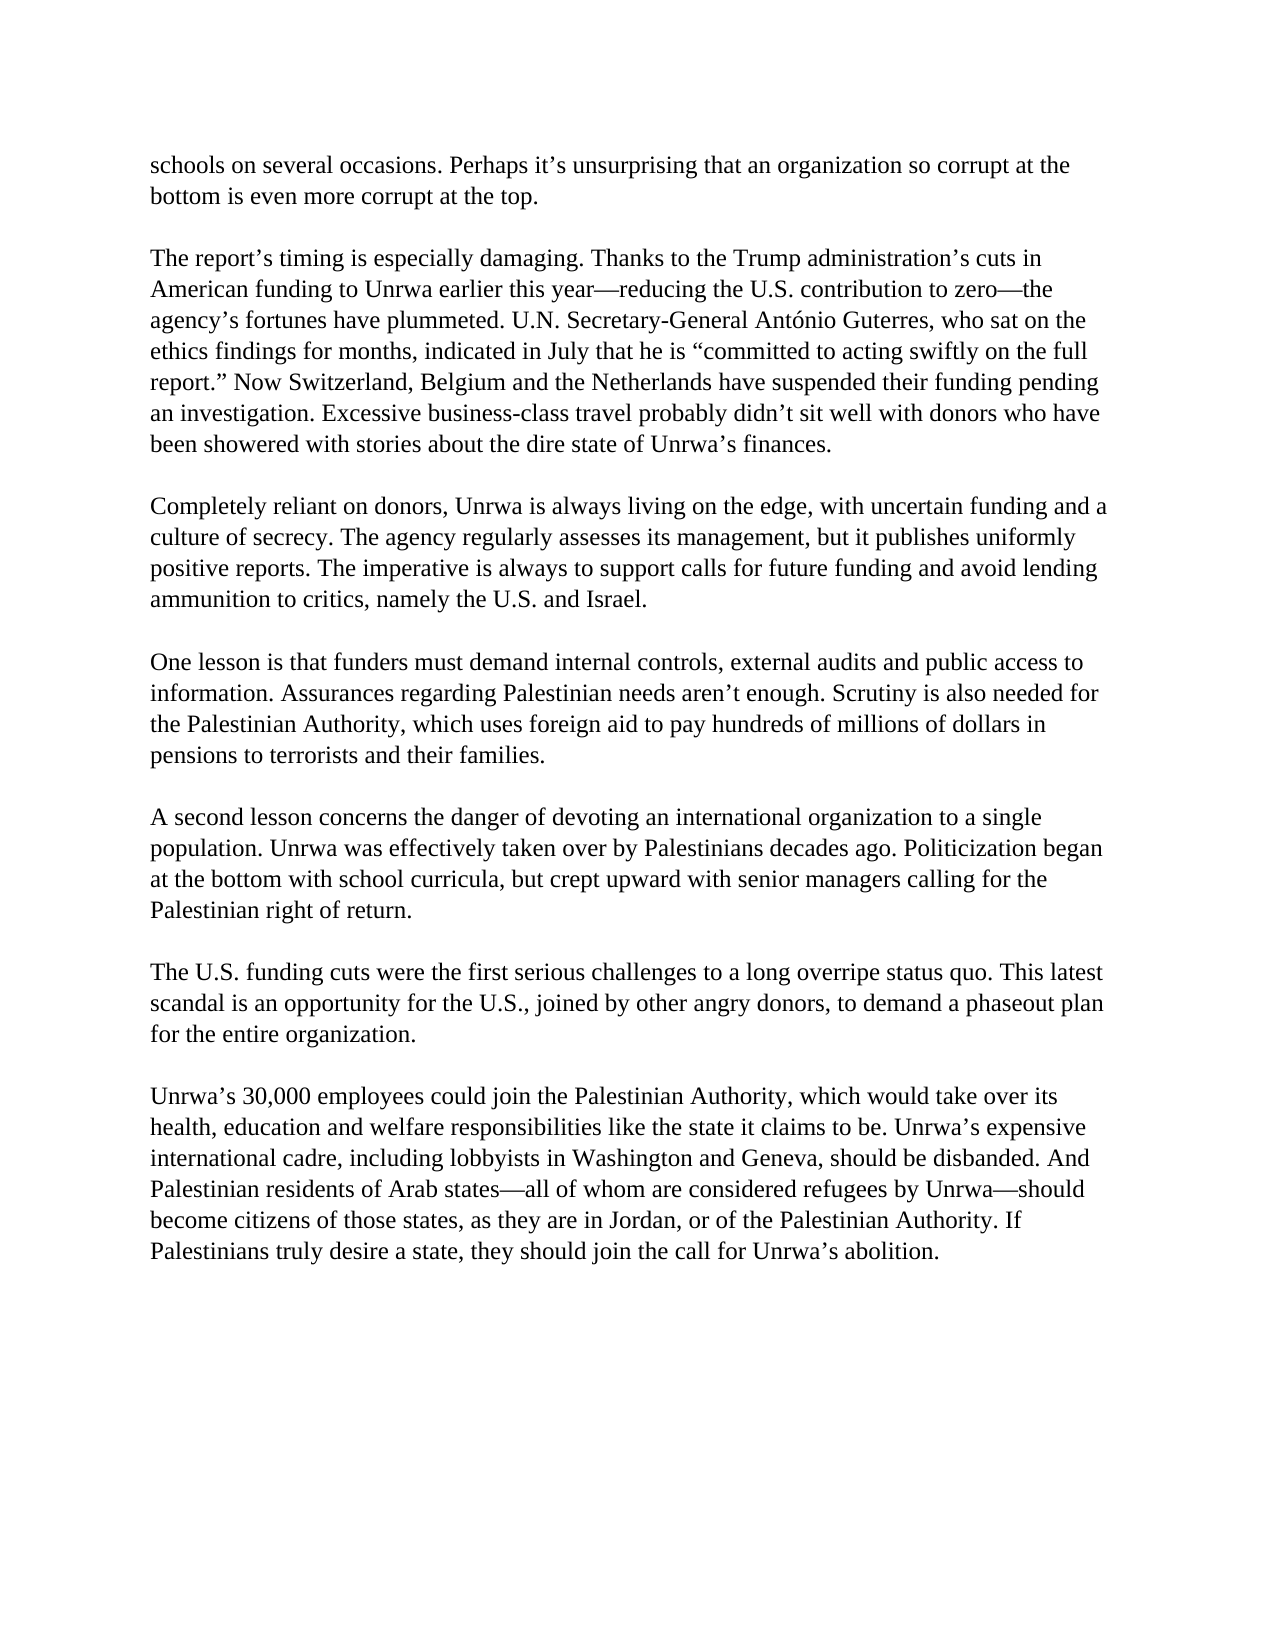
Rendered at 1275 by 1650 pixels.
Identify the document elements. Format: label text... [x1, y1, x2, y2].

text A second lesson concerns the danger of devoting an international organization to a single population. Unrwa was effectively taken over by Palestinians decades ago. Politicization began at the bottom with school curricula, but crept upward with senior managers calling for the Palestinian right of return. [150, 802, 1125, 924]
text The U.S. funding cuts were the first serious challenges to a long overripe status quo. This latest scandal is an opportunity for the U.S., joined by other angry donors, to demand a phaseout plan for the entire organization. [150, 957, 1125, 1048]
text Completely reliant on donors, Unrwa is always living on the edge, with uncertain funding and a culture of secrecy. The agency regularly assesses its management, but it publishes uniformly positive reports. The imperative is always to support calls for future funding and avoid lending ammunition to critics, namely the U.S. and Israel. [150, 491, 1125, 613]
text One lesson is that funders must demand internal controls, external audits and public access to information. Assurances regarding Palestinian needs aren’t enough. Scrutiny is also needed for the Palestinian Authority, which uses foreign aid to pay hundreds of millions of dollars in pensions to terrorists and their families. [150, 647, 1125, 768]
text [150, 150, 1125, 210]
text The report’s timing is especially damaging. Thanks to the Trump administration’s cuts in American funding to Unrwa earlier this year—reducing the U.S. contribution to zero—the agency’s fortunes have plummeted. U.N. Secretary-General António Guterres, who sat on the ethics findings for months, indicated in July that he is “committed to acting swiftly on the full report.” Now Switzerland, Belgium and the Netherlands have suspended their funding pending an investigation. Excessive business-class travel probably didn’t sit well with donors who have been showered with stories about the dire state of Unrwa’s finances. [150, 243, 1125, 458]
text Unrwa’s 30,000 employees could join the Palestinian Authority, which would take over its health, education and welfare responsibilities like the state it claims to be. Unrwa’s expensive international cadre, including lobbyists in Washington and Geneva, should be disbanded. And Palestinian residents of Arab states—all of whom are considered refugees by Unrwa—should become citizens of those states, as they are in Jordan, or of the Palestinian Authority. If Palestinians truly desire a state, they should join the call for Unrwa’s abolition. [150, 1081, 1125, 1265]
